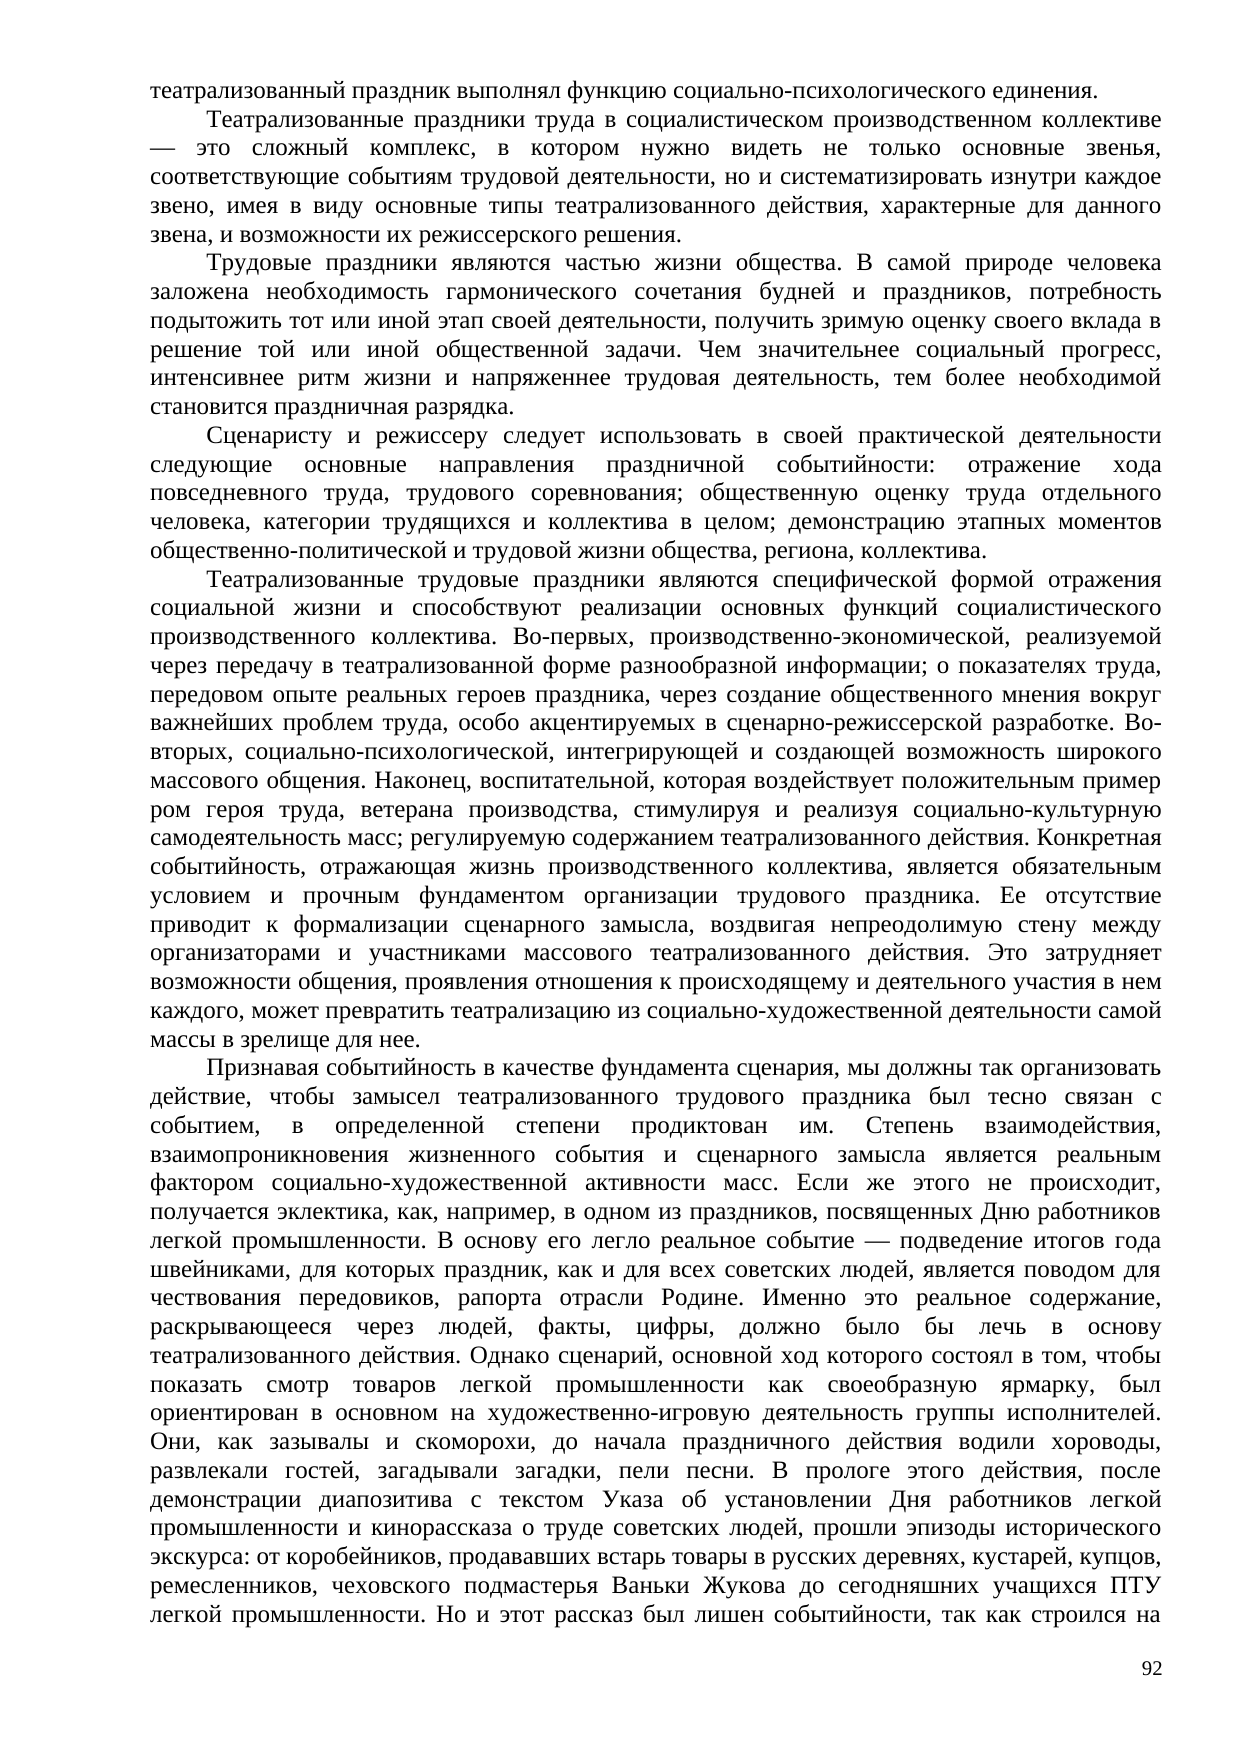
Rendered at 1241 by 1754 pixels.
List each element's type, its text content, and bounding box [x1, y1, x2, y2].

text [150, 1052, 1162, 1627]
text Трудовые праздники являются частью жизни общества. В самой природе человека заложена необходимость гармонического сочетания будней и праздников, потребность подытожить тот или иной этап своей деятельности, получить зримую оценку своего вклада в решение той или иной общественной задачи. Чем значительнее социальный прогресс, интенсивнее ритм жизни и напряженнее трудовая деятельность, тем более необходимой становится праздничная разрядка. [150, 247, 1162, 420]
text Сценаристу и режиссеру следует использовать в своей практической деятельности следующие основные направления праздничной событийности: отражение хода повседневного труда, трудового соревнования; общественную оценку труда отдельного человека, категории трудящихся и коллектива в целом; демонстрацию этапных моментов общественно-политической и трудовой жизни общества, региона, коллектива. [150, 420, 1162, 564]
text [150, 75, 1162, 104]
text Театрализованные праздники труда в социалистическом производственном коллективе — это сложный комплекс, в котором нужно видеть не только основные звенья, соответствующие событиям трудовой деятельности, но и систематизировать изнутри каждое звено, имея в виду основные типы театрализованного действия, характерные для данного звена, и возможности их режиссерского решения. [150, 104, 1162, 247]
text Театрализованные трудовые праздники являются специфической формой отражения социальной жизни и способствуют реализации основных функций социалистического производственного коллектива. Во-первых, производственно-экономической, реализуемой через передачу в театрализованной форме разнообразной информации; о показателях труда, передовом опыте реальных героев праздника, через создание общественного мнения вокруг важнейших проблем труда, особо акцентируемых в сценарно-режиссерской разработке. Во-вторых, социально-психологической, интегрирующей и создающей возможность широкого массового общения. Наконец, воспитательной, которая воздействует положительным пример ром героя труда, ветерана производства, стимулируя и реализуя социально-культурную самодеятельность масс; регулируемую содержанием театрализованного действия. Конкретная событийность, отражающая жизнь производственного коллектива, является обязательным условием и прочным фундаментом организации трудового праздника. Ее отсутствие приводит к формализации сценарного замысла, воздвигая непреодолимую стену между организаторами и участниками массового театрализованного действия. Это затрудняет возможности общения, проявления отношения к происходящему и деятельного участия в нем каждого, может превратить театрализацию из социально-художественной деятельности самой массы в зрелище для нее. [150, 564, 1162, 1052]
